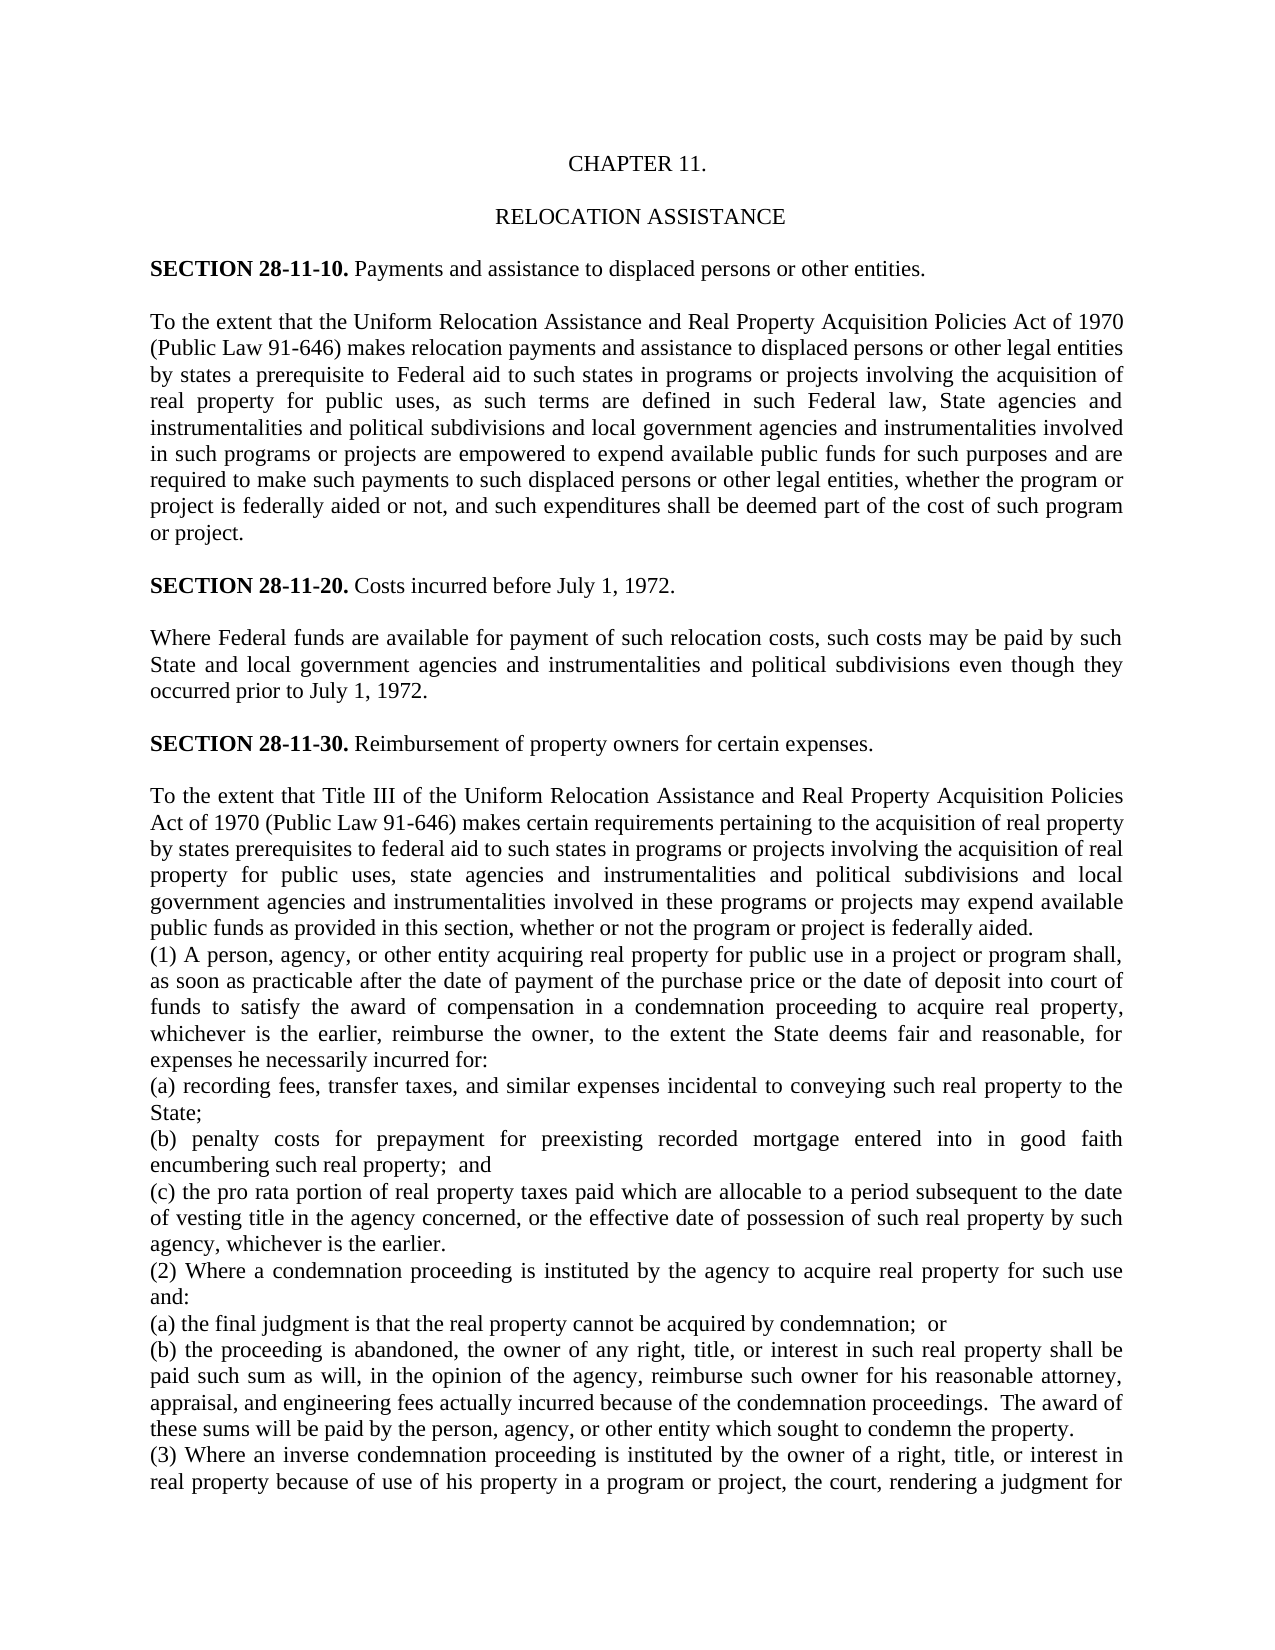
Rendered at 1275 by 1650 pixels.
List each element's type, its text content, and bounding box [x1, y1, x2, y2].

text (2) Where a condemnation proceeding is instituted by the agency to acquire real property for such use and: [150, 1257, 1125, 1309]
text (b) penalty costs for prepayment for preexisting recorded mortgage entered into in good faith encumbering such real property; and [150, 1125, 1125, 1178]
text (1) A person, agency, or other entity acquiring real property for public use in a project or program shall, as soon as practicable after the date of payment of the purchase price or the date of deposit into court of funds to satisfy the award of compensation in a condemnation proceeding to acquire real property, whichever is the earlier, reimburse the owner, to the extent the State deems fair and reasonable, for expenses he necessarily incurred for: [150, 941, 1125, 1072]
text RELOCATION ASSISTANCE [150, 203, 1125, 229]
text SECTION 28-11-30. Reimbursement of property owners for certain expenses. [150, 730, 1125, 756]
text SECTION 28-11-20. Costs incurred before July 1, 1972. [150, 572, 1125, 598]
text (b) the proceeding is abandoned, the owner of any right, title, or interest in such real property shall be paid such sum as will, in the opinion of the agency, reimburse such owner for his reasonable attorney, appraisal, and engineering fees actually incurred because of the condemnation proceedings. The award of these sums will be paid by the person, agency, or other entity which sought to condemn the property. [150, 1336, 1125, 1441]
text (a) recording fees, transfer taxes, and similar expenses incidental to conveying such real property to the State; [150, 1072, 1125, 1125]
text CHAPTER 11. [150, 150, 1125, 176]
text (c) the pro rata portion of real property taxes paid which are allocable to a period subsequent to the date of vesting title in the agency concerned, or the effective date of possession of such real property by such agency, whichever is the earlier. [150, 1178, 1125, 1257]
text To the extent that the Uniform Relocation Assistance and Real Property Acquisition Policies Act of 1970 (Public Law 91-646) makes relocation payments and assistance to displaced persons or other legal entities by states a prerequisite to Federal aid to such states in programs or projects involving the acquisition of real property for public uses, as such terms are defined in such Federal law, State agencies and instrumentalities and political subdivisions and local government agencies and instrumentalities involved in such programs or projects are empowered to expend available public funds for such purposes and are required to make such payments to such displaced persons or other legal entities, whether the program or project is federally aided or not, and such expenditures shall be deemed part of the cost of such program or project. [150, 308, 1125, 545]
text SECTION 28-11-10. Payments and assistance to displaced persons or other entities. [150, 255, 1125, 282]
text To the extent that Title III of the Uniform Relocation Assistance and Real Property Acquisition Policies Act of 1970 (Public Law 91-646) makes certain requirements pertaining to the acquisition of real property by states prerequisites to federal aid to such states in programs or projects involving the acquisition of real property for public uses, state agencies and instrumentalities and political subdivisions and local government agencies and instrumentalities involved in these programs or projects may expend available public funds as provided in this section, whether or not the program or project is federally aided. [150, 782, 1125, 941]
text Where Federal funds are available for payment of such relocation costs, such costs may be paid by such State and local government agencies and instrumentalities and political subdivisions even though they occurred prior to July 1, 1972. [150, 624, 1125, 703]
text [150, 1441, 1125, 1494]
text (a) the final judgment is that the real property cannot be acquired by condemnation; or [150, 1309, 1125, 1336]
